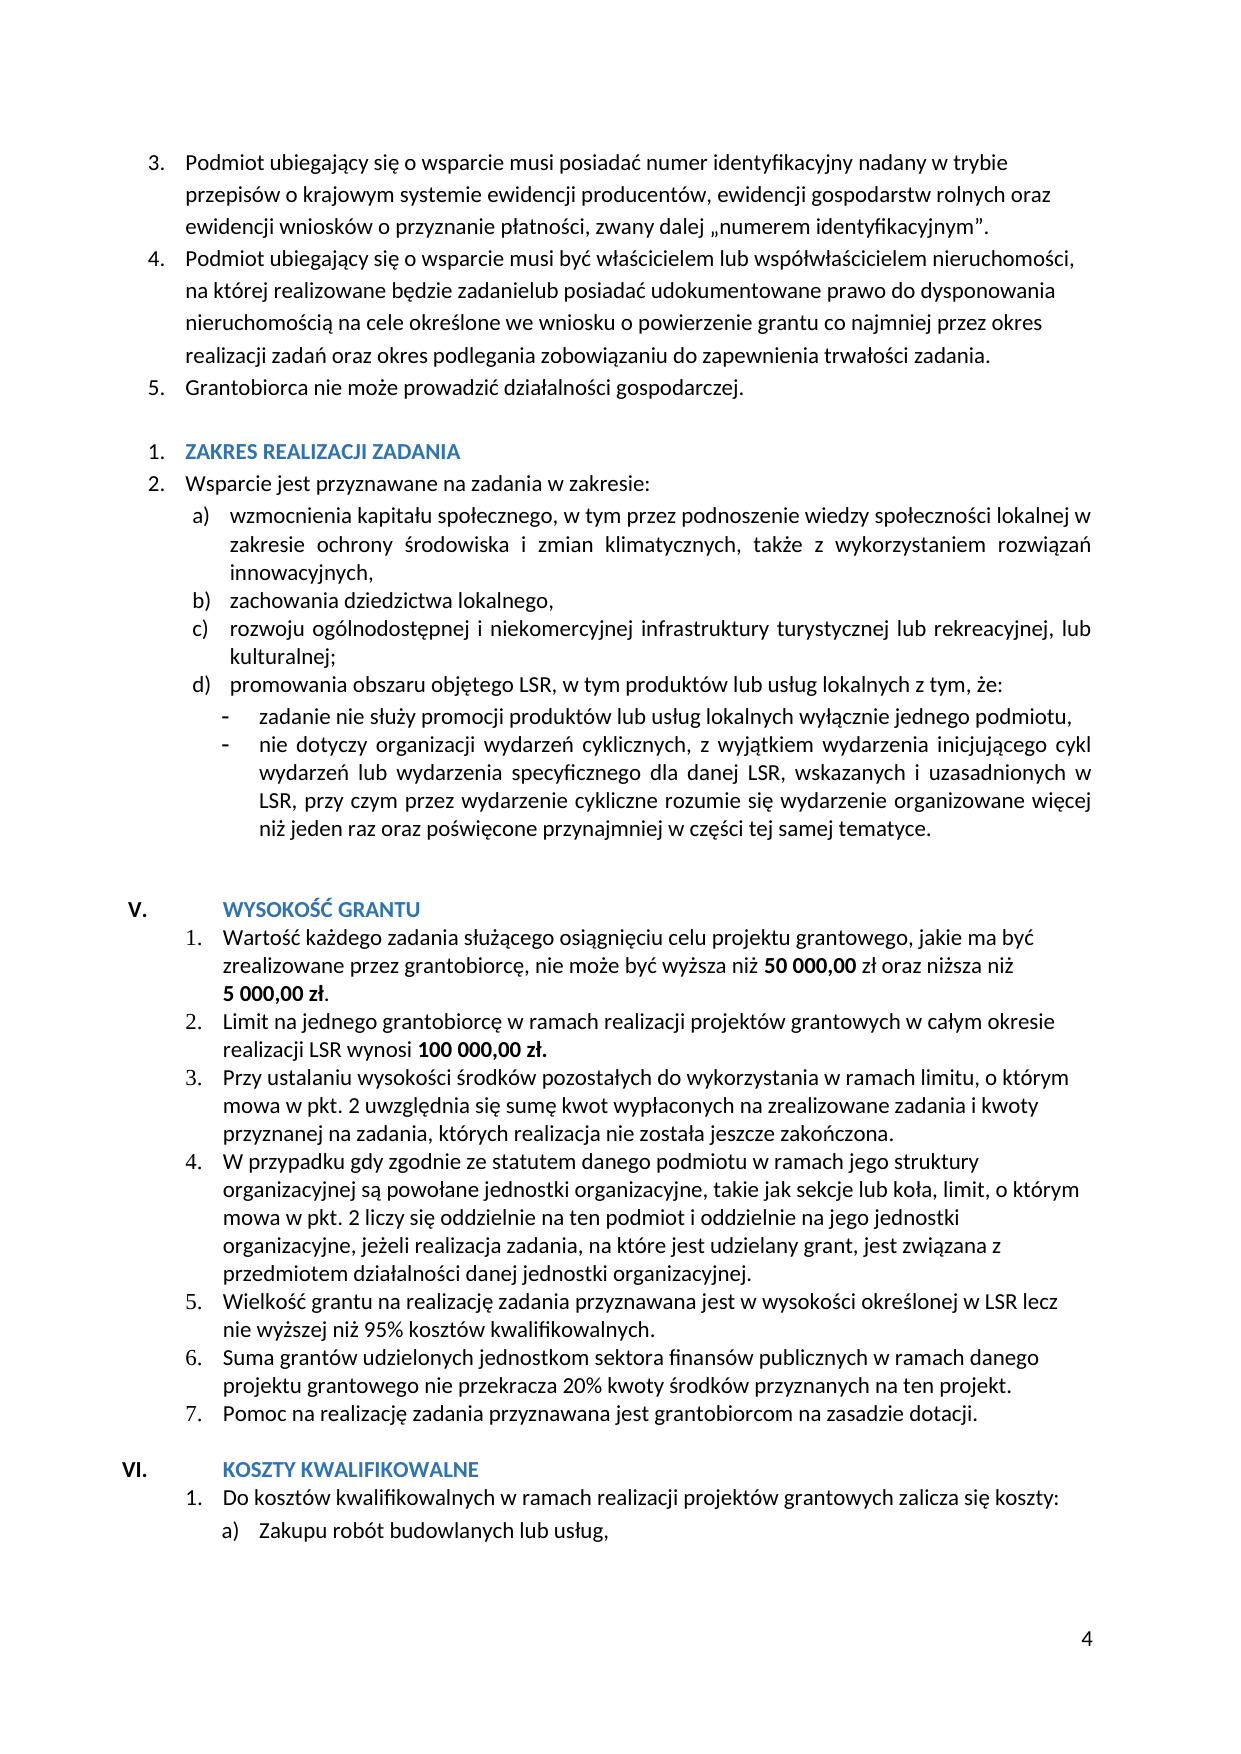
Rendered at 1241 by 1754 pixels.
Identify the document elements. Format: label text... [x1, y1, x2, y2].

list Do kosztów kwalifikowalnych w ramach realizacji projektów grantowych zalicza się koszty: [185, 1483, 1093, 1512]
list Suma grantów udzielonych jednostkom sektora finansów publicznych w ramach danego projektu grantowego nie przekracza 20% kwoty środków przyznanych na ten projekt. [185, 1343, 1093, 1399]
list nie dotyczy organizacji wydarzeń cyklicznych, z wyjątkiem wydarzenia inicjującego cykl wydarzeń lub wydarzenia specyficznego dla danej LSR, wskazanych i uzasadnionych w LSR, przy czym przez wydarzenie cykliczne rozumie się wydarzenie organizowane więcej niż jeden raz oraz poświęcone przynajmniej w części tej samej tematyce. [221, 730, 1093, 842]
list promowania obszaru objętego LSR, w tym produktów lub usług lokalnych z tym, że: [192, 670, 1093, 698]
list Podmiot ubiegający się o wsparcie musi posiadać numer identyfikacyjny nadany w trybie przepisów o krajowym systemie ewidencji producentów, ewidencji gospodarstw rolnych oraz ewidencji wniosków o przyznanie płatności, zwany dalej „numerem identyfikacyjnym”. [148, 148, 1093, 240]
list W przypadku gdy zgodnie ze statutem danego podmiotu w ramach jego struktury organizacyjnej są powołane jednostki organizacyjne, takie jak sekcje lub koła, limit, o którym mowa w pkt. 2 liczy się oddzielnie na ten podmiot i oddzielnie na jego jednostki organizacyjne, jeżeli realizacja zadania, na które jest udzielany grant, jest związana z przedmiotem działalności danej jednostki organizacyjnej. [185, 1147, 1093, 1287]
list Przy ustalaniu wysokości środków pozostałych do wykorzystania w ramach limitu, o którym mowa w pkt. 2 uwzględnia się sumę kwot wypłaconych na zrealizowane zadania i kwoty przyznanej na zadania, których realizacja nie została jeszcze zakończona. [185, 1063, 1093, 1147]
list Wsparcie jest przyznawane na zadania w zakresie: [148, 469, 1093, 497]
list ZAKRES REALIZACJI ZADANIA [148, 437, 1093, 465]
list zadanie nie służy promocji produktów lub usług lokalnych wyłącznie jednego podmiotu, [221, 702, 1093, 730]
list Podmiot ubiegający się o wsparcie musi być właścicielem lub współwłaścicielem nieruchomości, na której realizowane będzie zadanielub posiadać udokumentowane prawo do dysponowania nieruchomością na cele określone we wniosku o powierzenie grantu co najmniej przez okres realizacji zadań oraz okres podlegania zobowiązaniu do zapewnienia trwałości zadania. [148, 244, 1093, 369]
list wzmocnienia kapitału społecznego, w tym przez podnoszenie wiedzy społeczności lokalnej w zakresie ochrony środowiska i zmian klimatycznych, także z wykorzystaniem rozwiązań innowacyjnych, [192, 502, 1093, 586]
list Pomoc na realizację zadania przyznawana jest grantobiorcom na zasadzie dotacji. [185, 1399, 1093, 1427]
list zachowania dziedzictwa lokalnego, [192, 586, 1093, 614]
list Limit na jednego grantobiorcę w ramach realizacji projektów grantowych w całym okresie realizacji LSR wynosi 100 000,00 zł. [185, 1007, 1093, 1063]
list Grantobiorca nie może prowadzić działalności gospodarczej. [148, 373, 1093, 401]
list rozwoju ogólnodostępnej i niekomercyjnej infrastruktury turystycznej lub rekreacyjnej, lub kulturalnej; [192, 614, 1093, 670]
list Wartość każdego zadania służącego osiągnięciu celu projektu grantowego, jakie ma być zrealizowane przez grantobiorcę, nie może być wyższa niż 50 000,00 zł oraz niższa niż 5 000,00 zł. [185, 923, 1093, 1007]
list KOSZTY KWALIFIKOWALNE [148, 1456, 1093, 1483]
list Wielkość grantu na realizację zadania przyznawana jest w wysokości określonej w LSR lecz nie wyższej niż 95% kosztów kwalifikowalnych. [185, 1287, 1093, 1343]
list WYSOKOŚĆ GRANTU [148, 895, 1093, 923]
list Zakupu robót budowlanych lub usług, [221, 1516, 1093, 1544]
